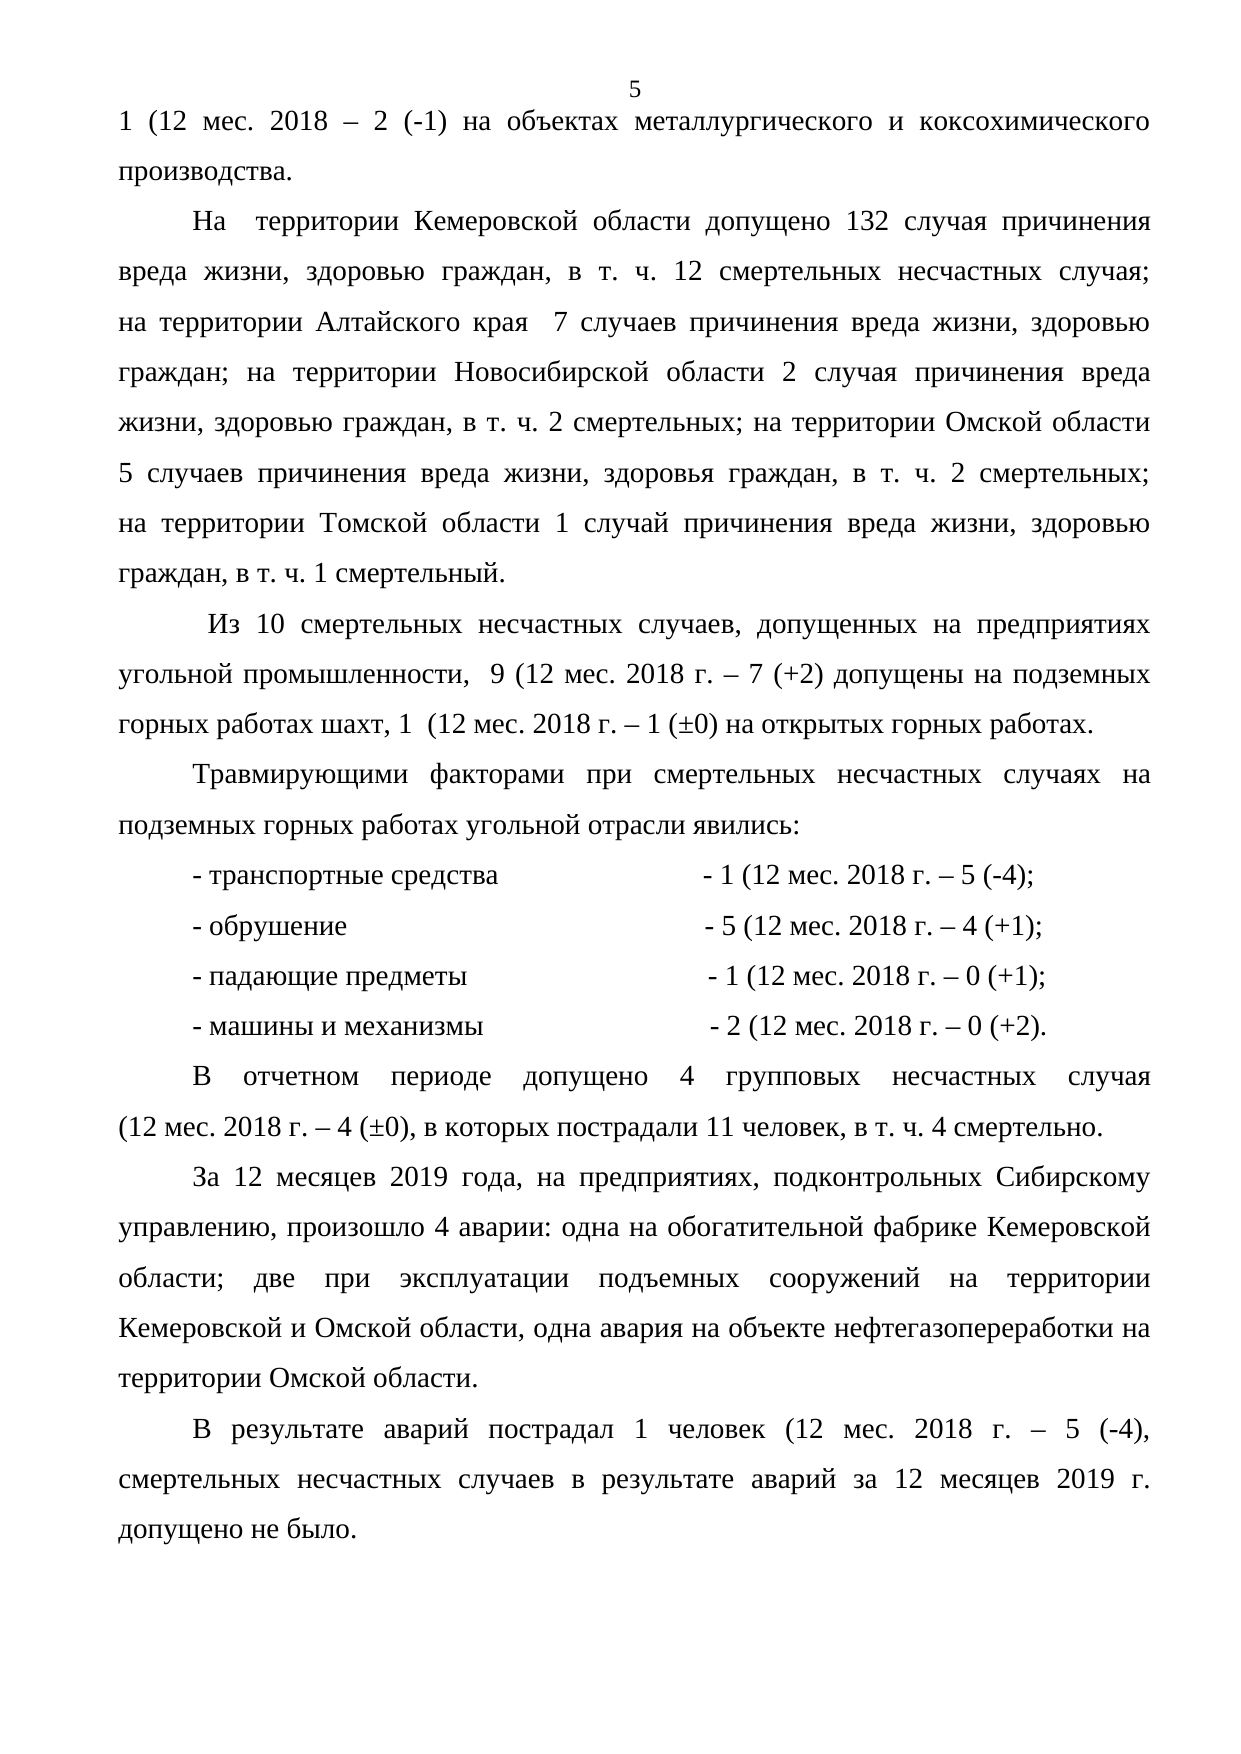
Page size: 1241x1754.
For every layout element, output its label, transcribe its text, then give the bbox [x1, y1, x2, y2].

text В отчетном периоде допущено 4 групповых несчастных случая (12 мес. 2018 г. – 4 (±0), в которых пострадали 11 человек, в т. ч. 4 смертельно. [118, 1058, 1152, 1142]
text - транспортные средства - 1 (12 мес. 2018 г. – 5 (-4); [118, 857, 1152, 891]
text - падающие предметы - 1 (12 мес. 2018 г. – 0 (+1); [118, 958, 1152, 991]
text - машины и механизмы - 2 (12 мес. 2018 г. – 0 (+2). [118, 1008, 1152, 1042]
text На территории Кемеровской области допущено 132 случая причинения вреда жизни, здоровью граждан, в т. ч. 12 смертельных несчастных случая; на территории Алтайского края 7 случаев причинения вреда жизни, здоровью граждан; на территории Новосибирской области 2 случая причинения вреда жизни, здоровью граждан, в т. ч. 2 смертельных; на территории Омской области 5 случаев причинения вреда жизни, здоровья граждан, в т. ч. 2 смертельных; на территории Томской области 1 случай причинения вреда жизни, здоровью граждан, в т. ч. 1 смертельный. [118, 203, 1152, 589]
text - обрушение - 5 (12 мес. 2018 г. – 4 (+1); [118, 908, 1152, 941]
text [118, 103, 1152, 186]
text В результате аварий пострадал 1 человек (12 мес. 2018 г. – 5 (-4), смертельных несчастных случаев в результате аварий за 12 месяцев 2019 г. допущено не было. [118, 1411, 1152, 1545]
text Из 10 смертельных несчастных случаев, допущенных на предприятиях угольной промышленности, 9 (12 мес. 2018 г. – 7 (+2) допущены на подземных горных работах шахт, 1 (12 мес. 2018 г. – 1 (±0) на открытых горных работах. [118, 606, 1152, 740]
text За 12 месяцев 2019 года, на предприятиях, подконтрольных Сибирскому управлению, произошло 4 аварии: одна на обогатительной фабрике Кемеровской области; две при эксплуатации подъемных сооружений на территории Кемеровской и Омской области, одна авария на объекте нефтегазопереработки на территории Омской области. [118, 1159, 1152, 1394]
text Травмирующими факторами при смертельных несчастных случаях на подземных горных работах угольной отрасли явились: [118, 757, 1152, 841]
